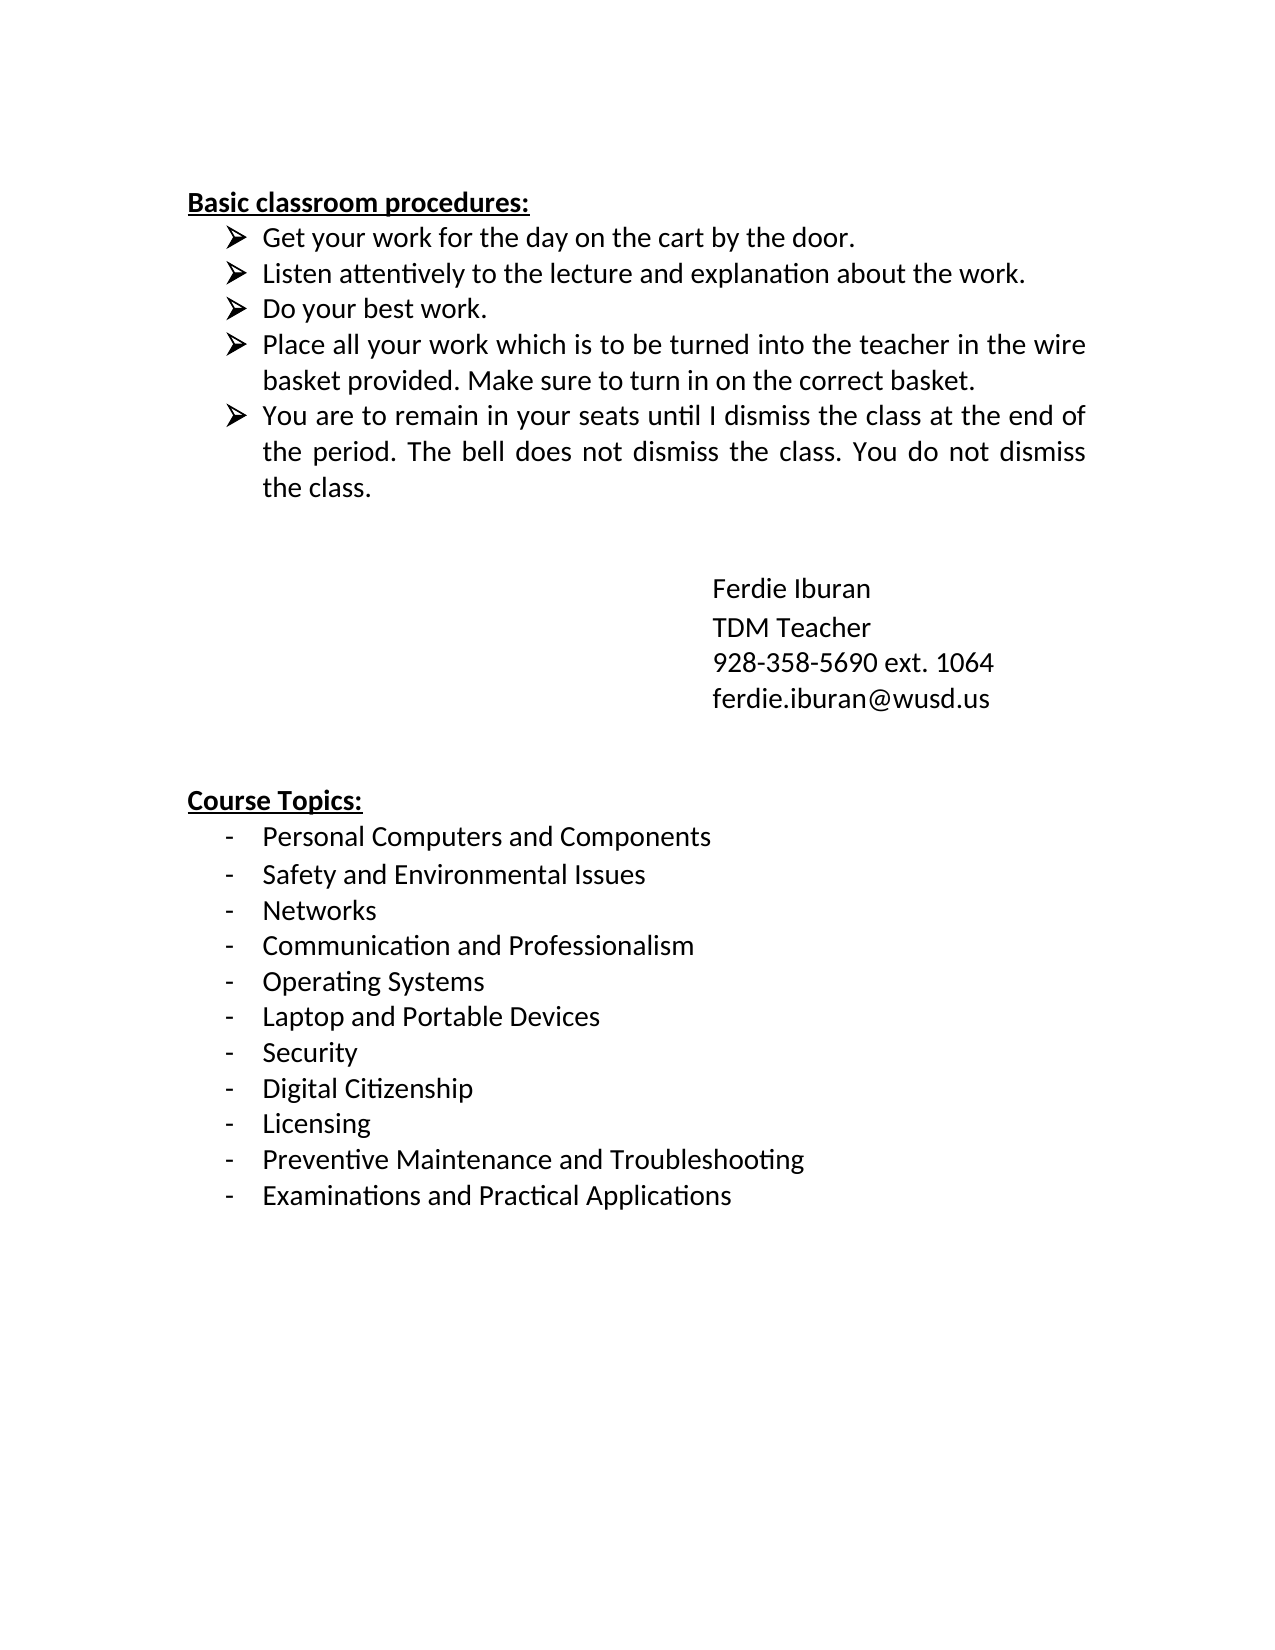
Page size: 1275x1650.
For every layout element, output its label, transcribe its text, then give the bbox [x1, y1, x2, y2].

list Licensing [225, 1105, 1087, 1141]
text Ferdie Iburan [637, 571, 1087, 606]
text 928-358-5690 ext. 1064 [187, 644, 1087, 680]
list Do your best work. [225, 291, 1087, 326]
list Place all your work which is to be turned into the teacher in the wire basket provided. Make sure to turn in on the correct basket. [225, 326, 1087, 397]
list Networks [225, 892, 1087, 927]
text ferdie.iburan@wusd.us [187, 680, 1087, 716]
list You are to remain in your seats until I dismiss the class at the end of the period. The bell does not dismiss the class. You do not dismiss the class. [225, 397, 1087, 504]
list Operating Systems [225, 963, 1087, 998]
list Examinations and Practical Applications [225, 1177, 1087, 1212]
text Basic classroom procedures: [187, 184, 1087, 219]
list Security [225, 1034, 1087, 1070]
list Listen attentively to the lecture and explanation about the work. [225, 255, 1087, 291]
text TDM Teacher [187, 609, 1087, 644]
list Digital Citizenship [225, 1070, 1087, 1105]
list Preventive Maintenance and Troubleshooting [225, 1141, 1087, 1177]
list Laptop and Portable Devices [225, 998, 1087, 1034]
text Course Topics: [187, 782, 1087, 818]
list Communication and Professionalism [225, 927, 1087, 963]
list Get your work for the day on the cart by the door. [225, 219, 1087, 255]
list Personal Computers and Components [225, 818, 1087, 853]
list Safety and Environmental Issues [225, 856, 1087, 892]
